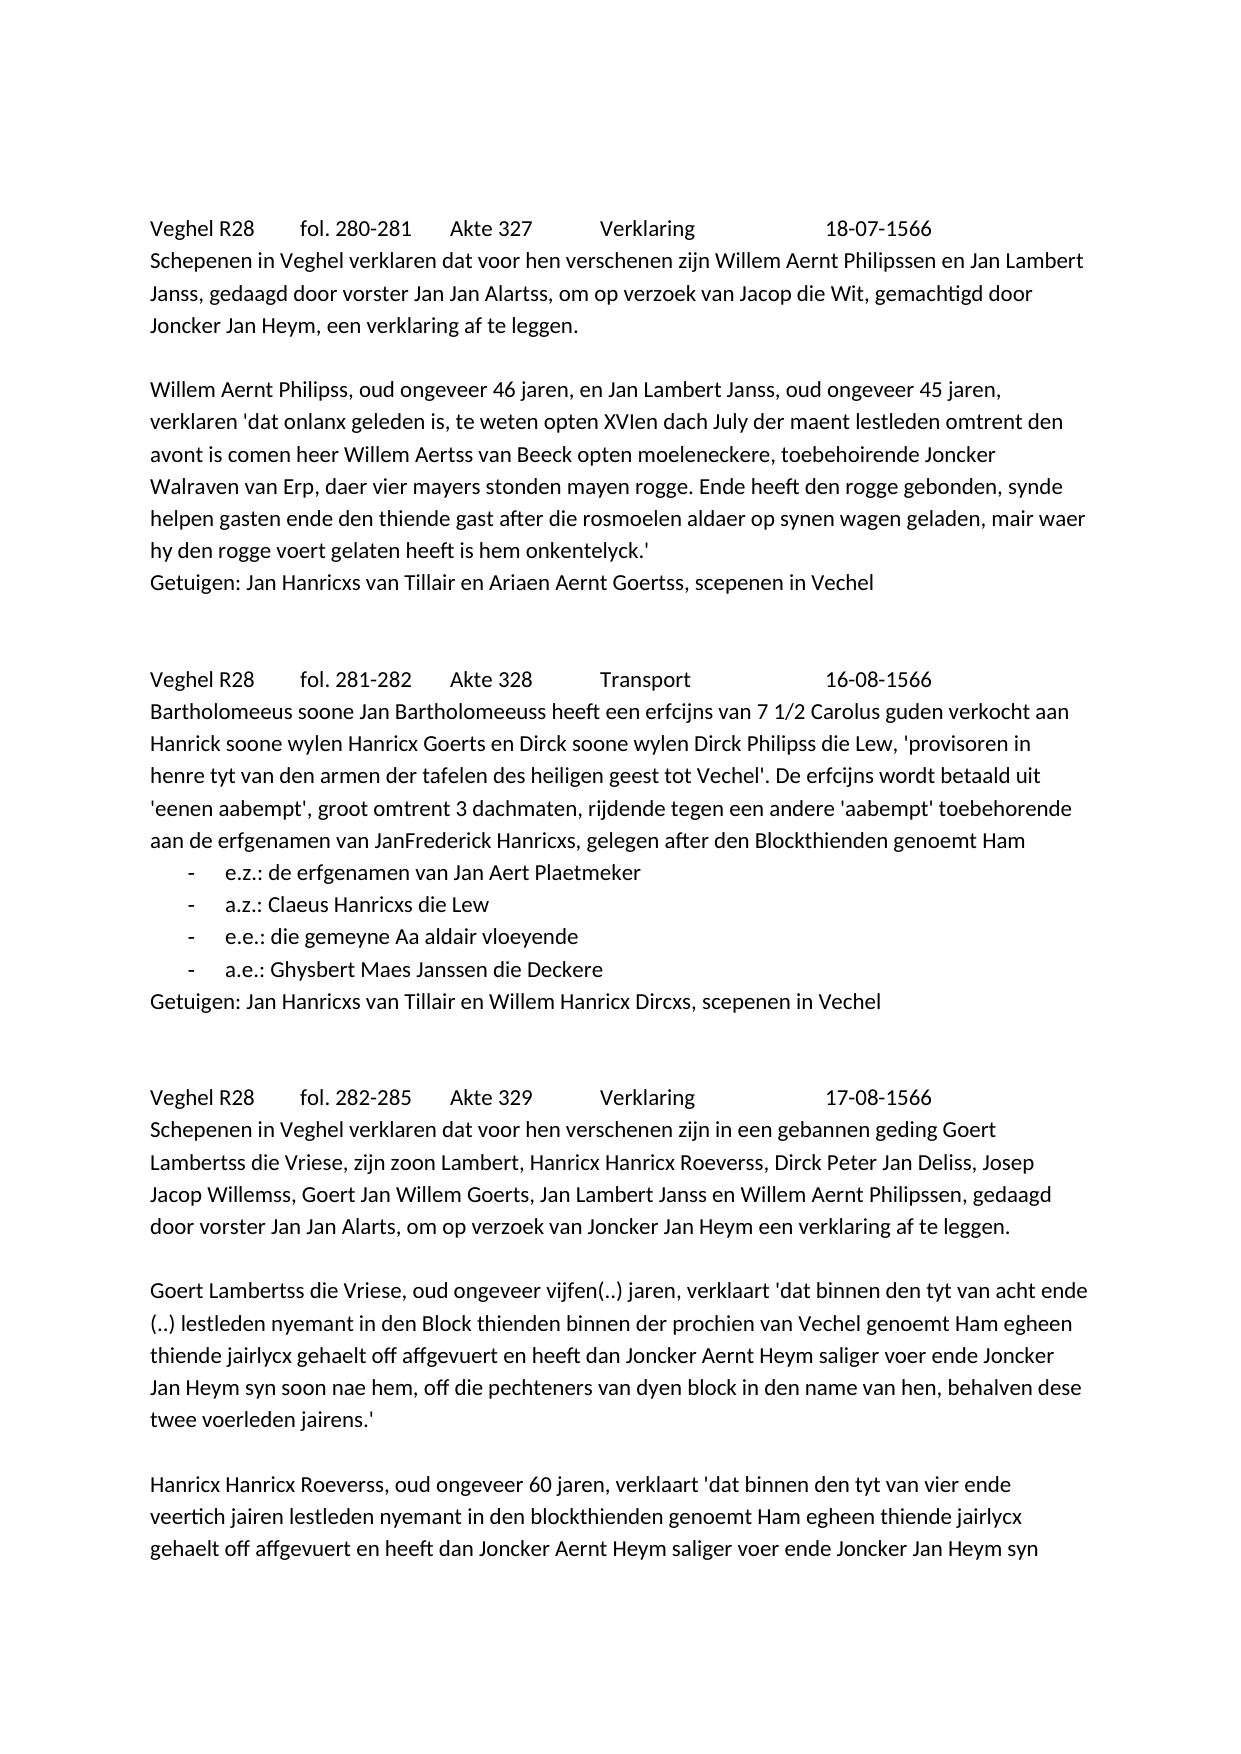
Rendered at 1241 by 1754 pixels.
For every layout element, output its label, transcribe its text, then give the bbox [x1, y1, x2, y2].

text Bartholomeeus soone Jan Bartholomeeuss heeft een erfcijns van 7 1/2 Carolus guden verkocht aan Hanrick soone wylen Hanricx Goerts en Dirck soone wylen Dirck Philipss die Lew, 'provisoren in henre tyt van den armen der tafelen des heiligen geest tot Vechel'. De erfcijns wordt betaald uit 'eenen aabempt', groot omtrent 3 dachmaten, rijdende tegen een andere 'aabempt' toebehorende aan de erfgenamen van JanFrederick Hanricxs, gelegen after den Blockthienden genoemt Ham [150, 697, 1090, 854]
list e.z.: de erfgenamen van Jan Aert Plaetmeker [187, 858, 1090, 886]
text Goert Lambertss die Vriese, oud ongeveer vijfen(..) jaren, verklaart 'dat binnen den tyt van acht ende (..) lestleden nyemant in den Block thienden binnen der prochien van Vechel genoemt Ham egheen thiende jairlycx gehaelt off affgevuert en heeft dan Joncker Aernt Heym saliger voer ende Joncker Jan Heym syn soon nae hem, off die pechteners van dyen block in den name van hen, behalven dese twee voerleden jairens.' [150, 1277, 1090, 1433]
text Schepenen in Veghel verklaren dat voor hen verschenen zijn in een gebannen geding Goert Lambertss die Vriese, zijn zoon Lambert, Hanricx Hanricx Roeverss, Dirck Peter Jan Deliss, Josep Jacop Willemss, Goert Jan Willem Goerts, Jan Lambert Janss en Willem Aernt Philipssen, gedaagd door vorster Jan Jan Alarts, om op verzoek van Joncker Jan Heym een verklaring af te leggen. [150, 1116, 1090, 1240]
text Veghel R28 fol. 281-282 Akte 328 Transport 16-08-1566 [150, 665, 1090, 693]
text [150, 1470, 1090, 1562]
text Schepenen in Veghel verklaren dat voor hen verschenen zijn Willem Aernt Philipssen en Jan Lambert Janss, gedaagd door vorster Jan Jan Alartss, om op verzoek van Jacop die Wit, gemachtigd door Joncker Jan Heym, een verklaring af te leggen. [150, 247, 1090, 339]
text Veghel R28 fol. 280-281 Akte 327 Verklaring 18-07-1566 [150, 214, 1090, 242]
list e.e.: die gemeyne Aa aldair vloeyende [187, 922, 1090, 951]
text Willem Aernt Philipss, oud ongeveer 46 jaren, en Jan Lambert Janss, oud ongeveer 45 jaren, verklaren 'dat onlanx geleden is, te weten opten XVIen dach July der maent lestleden omtrent den avont is comen heer Willem Aertss van Beeck opten moeleneckere, toebehoirende Joncker Walraven van Erp, daer vier mayers stonden mayen rogge. Ende heeft den rogge gebonden, synde helpen gasten ende den thiende gast after die rosmoelen aldaer op synen wagen geladen, mair waer hy den rogge voert gelaten heeft is hem onkentelyck.' [150, 375, 1090, 564]
text Getuigen: Jan Hanricxs van Tillair en Ariaen Aernt Goertss, scepenen in Vechel [150, 568, 1090, 596]
list a.z.: Claeus Hanricxs die Lew [187, 890, 1090, 918]
list a.e.: Ghysbert Maes Janssen die Deckere [187, 955, 1090, 983]
text Getuigen: Jan Hanricxs van Tillair en Willem Hanricx Dircxs, scepenen in Vechel [150, 987, 1090, 1015]
text Veghel R28 fol. 282-285 Akte 329 Verklaring 17-08-1566 [150, 1083, 1090, 1111]
